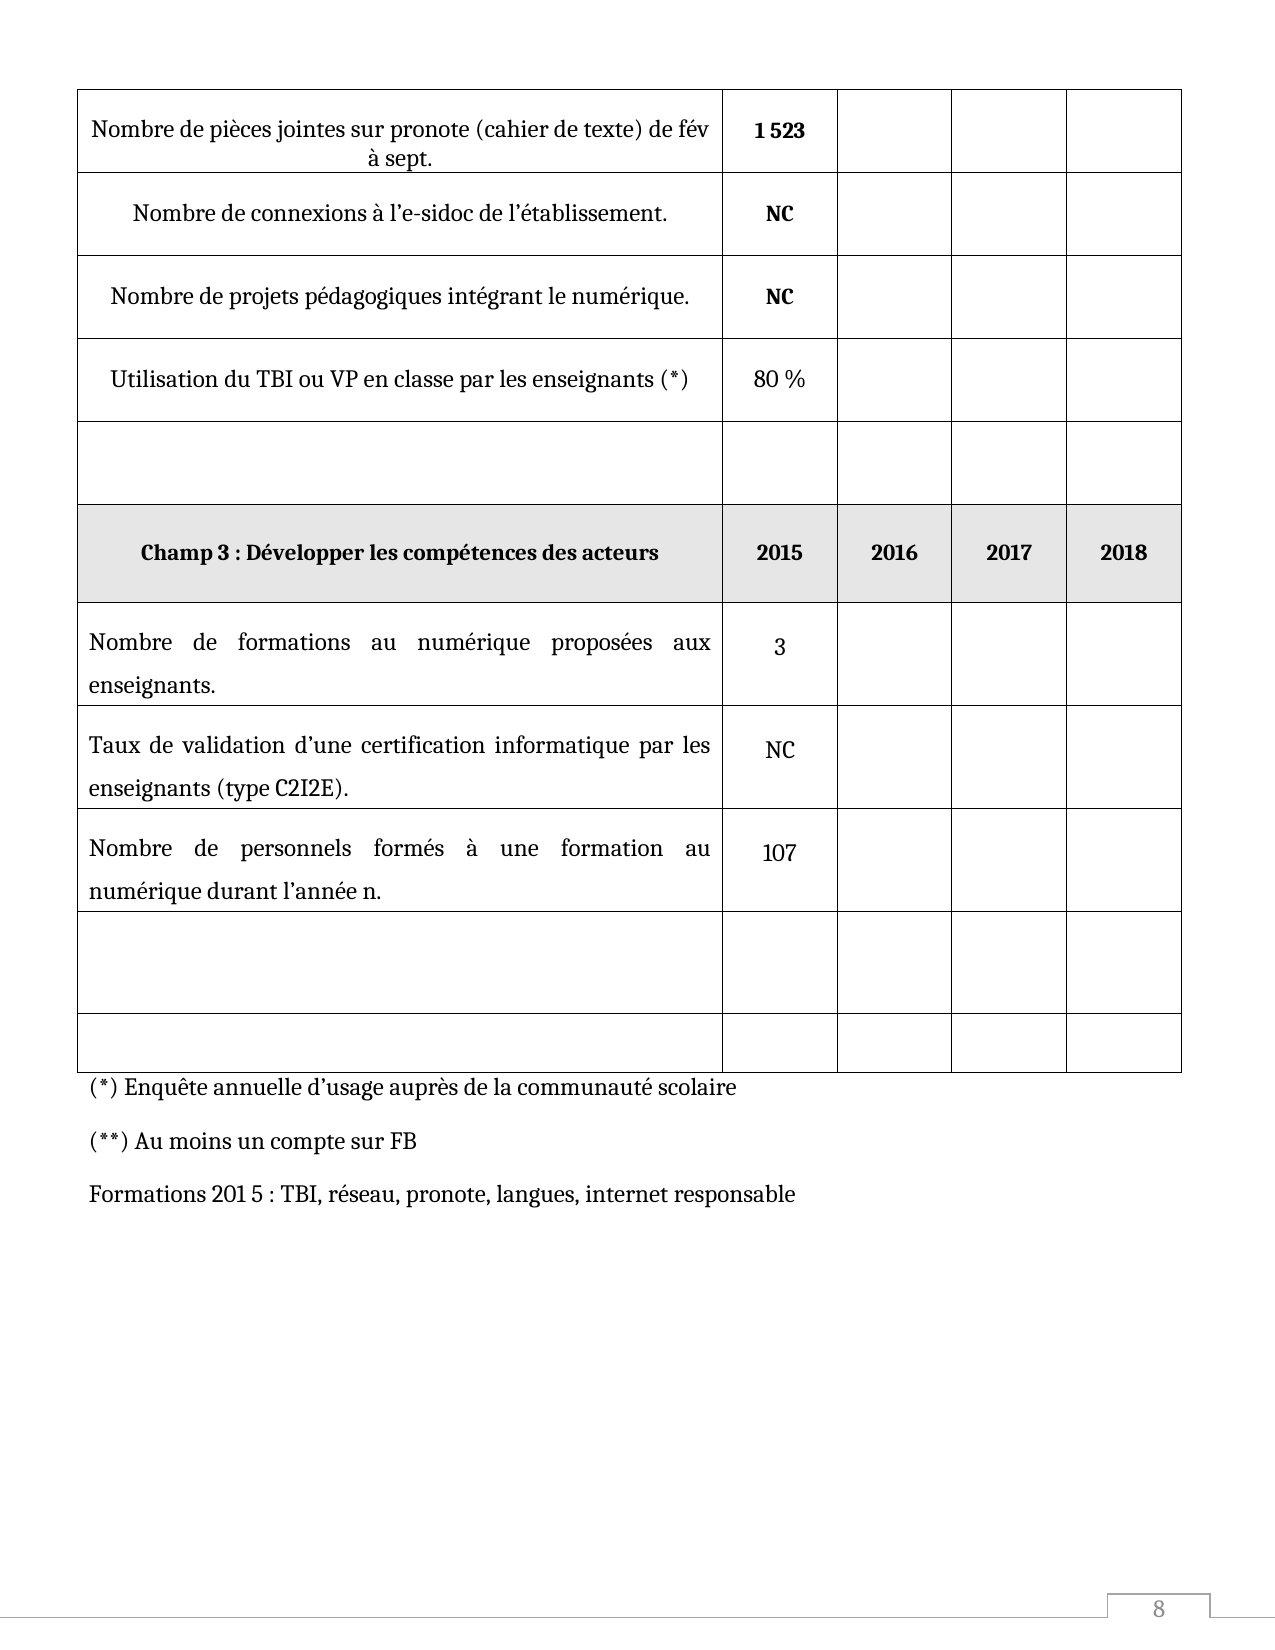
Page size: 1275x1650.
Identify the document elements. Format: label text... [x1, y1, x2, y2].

table_cell [1067, 256, 1181, 338]
text Formations 201 5 : TBI, réseau, pronote, langues, internet responsable [89, 1180, 1186, 1209]
table_cell [838, 422, 951, 504]
table_cell [78, 912, 722, 1013]
table_cell Nombre de formations au numérique proposées aux enseignants. [78, 603, 722, 705]
table_cell [838, 809, 951, 911]
table_cell [952, 912, 1066, 1013]
table_cell 107 [723, 809, 837, 911]
table_cell [838, 706, 951, 808]
table_cell [952, 603, 1066, 705]
text (**) Au moins un compte sur FB [89, 1127, 1186, 1155]
table_cell [78, 1014, 722, 1072]
table_cell [1067, 173, 1181, 255]
table_cell [1067, 706, 1181, 808]
table_cell [838, 173, 951, 255]
table_cell [1067, 603, 1181, 705]
table_cell [952, 422, 1066, 504]
table_cell [838, 90, 951, 172]
table_cell [952, 706, 1066, 808]
table_cell [952, 809, 1066, 911]
table_cell Champ 3 : Développer les compétences des acteurs [78, 505, 722, 602]
table_cell [952, 90, 1066, 172]
table_cell [1067, 809, 1181, 911]
table_cell [1067, 912, 1181, 1013]
table_cell [838, 912, 951, 1013]
table_cell [838, 339, 951, 421]
table_cell [1067, 90, 1181, 172]
table_cell Taux de validation d’une certification informatique par les enseignants (type C2I2E). [78, 706, 722, 808]
table_cell [1067, 1014, 1181, 1072]
table_cell Utilisation du TBI ou VP en classe par les enseignants (*) [78, 339, 722, 421]
table_cell NC [723, 173, 837, 255]
table_cell 2018 [1067, 505, 1181, 602]
table_cell [78, 422, 722, 504]
table_cell NC [723, 256, 837, 338]
table_cell [952, 1014, 1066, 1072]
table_cell 2016 [838, 505, 951, 602]
table_cell [1067, 422, 1181, 504]
table_cell [952, 339, 1066, 421]
table_cell [723, 912, 837, 1013]
table_cell Nombre de connexions à l’e-sidoc de l’établissement. [78, 173, 722, 255]
table_cell [952, 256, 1066, 338]
table_cell NC [723, 706, 837, 808]
table_cell 3 [723, 603, 837, 705]
table_cell 1 523 [723, 90, 837, 172]
table_cell 2015 [723, 505, 837, 602]
table_cell [838, 256, 951, 338]
table_cell [838, 1014, 951, 1072]
table_cell [723, 1014, 837, 1072]
table_cell 80 % [723, 339, 837, 421]
table_cell Nombre de personnels formés à une formation au numérique durant l’année n. [78, 809, 722, 911]
table_cell [838, 603, 951, 705]
table_cell [1067, 339, 1181, 421]
table_cell [723, 422, 837, 504]
table_cell Nombre de pièces jointes sur pronote (cahier de texte) de fév à sept. [78, 90, 722, 172]
text (*) Enquête annuelle d’usage auprès de la communauté scolaire [89, 1073, 1186, 1102]
table_cell 2017 [952, 505, 1066, 602]
table_cell [952, 173, 1066, 255]
table_cell Nombre de projets pédagogiques intégrant le numérique. [78, 256, 722, 338]
